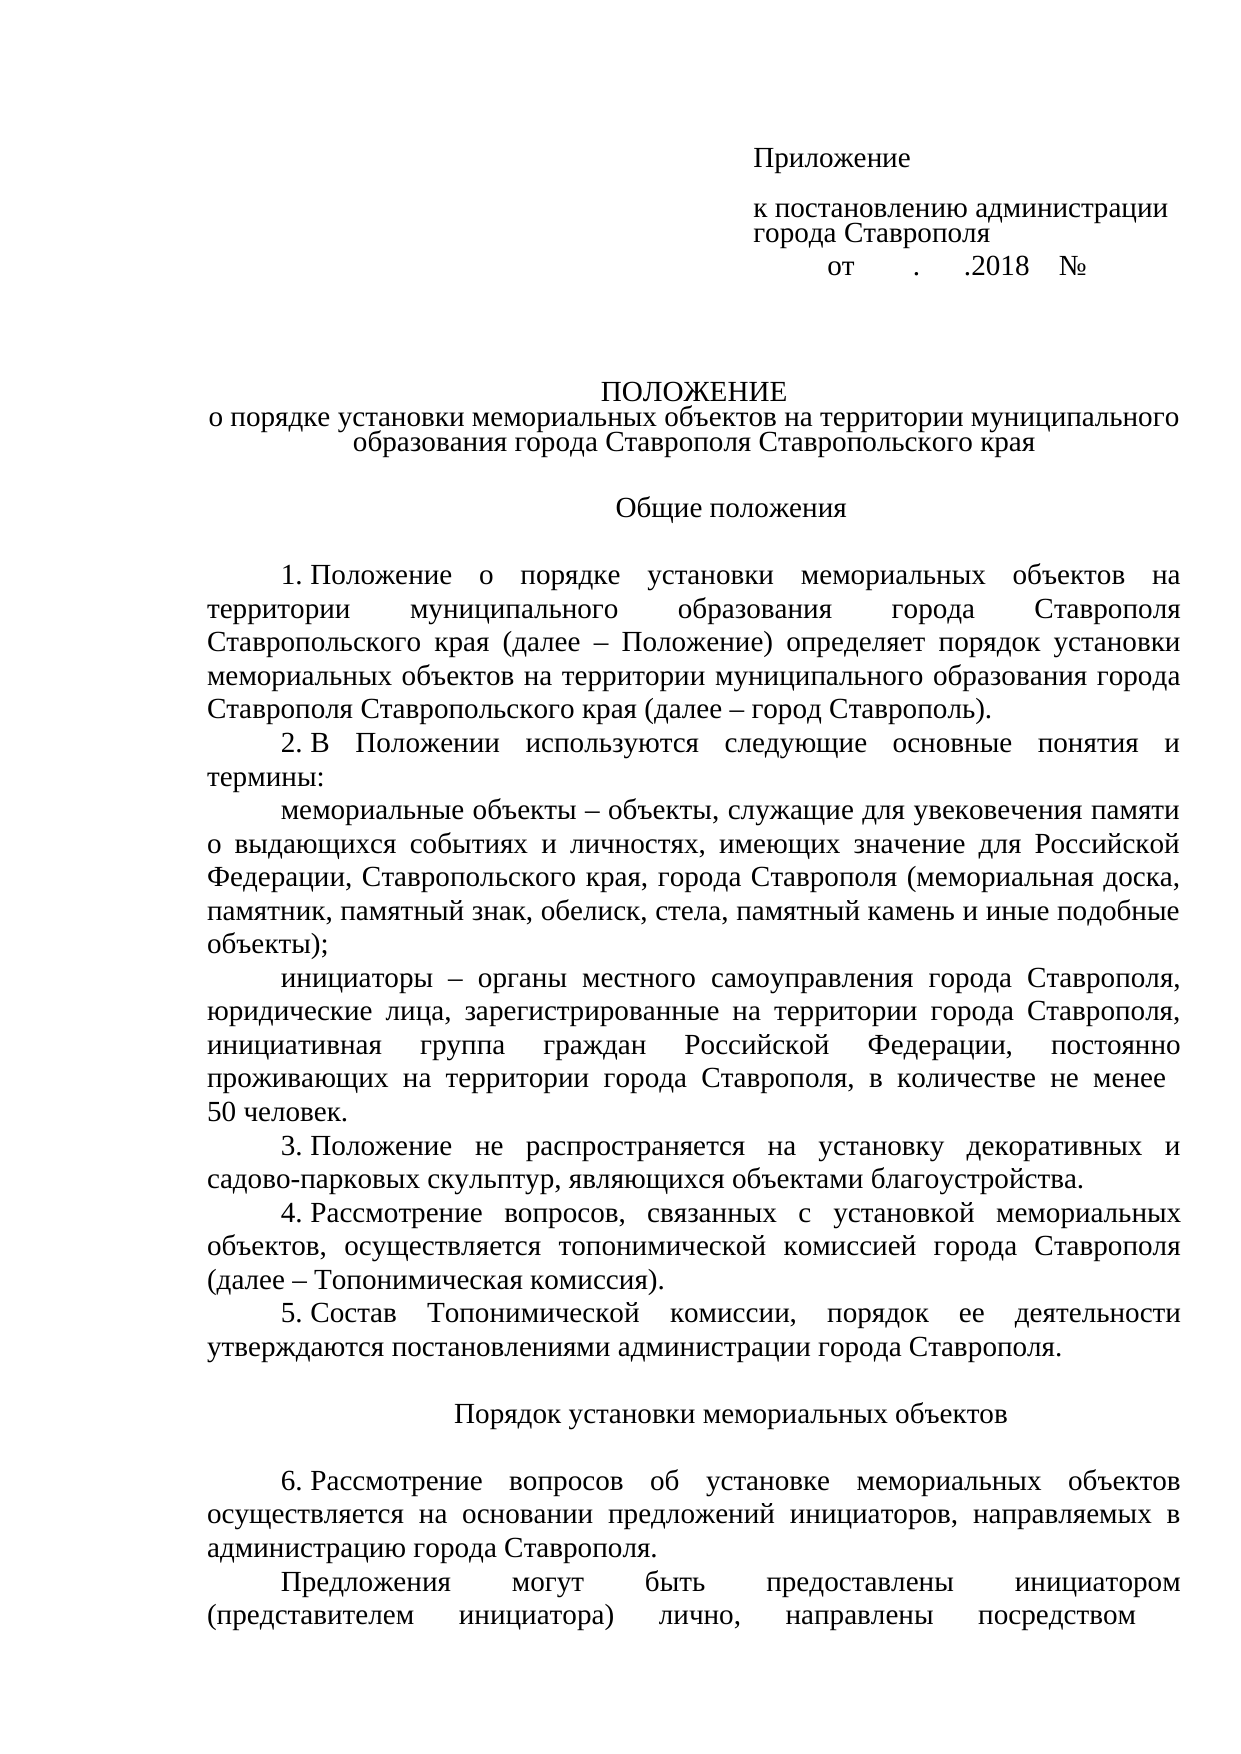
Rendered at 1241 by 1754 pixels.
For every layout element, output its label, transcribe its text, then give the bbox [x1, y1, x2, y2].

text мемориальные объекты – объекты, служащие для увековечения памяти о выдающихся событиях и личностях, имеющих значение для Российской Федерации, Ставропольского края, города Ставрополя (мемориальная доска, памятник, памятный знак, обелиск, стела, памятный камень и иные подобные объекты); [207, 792, 1181, 960]
text Приложение [753, 148, 1181, 173]
text 6. Рассмотрение вопросов об установке мемориальных объектов осуществляется на основании предложений инициаторов, направляемых в администрацию города Ставрополя. [207, 1463, 1181, 1564]
list Положение не распространяется на установку декоративных и садово-парковых скульптур, являющихся объектами благоустройства. [207, 1128, 1181, 1195]
title о порядке установки мемориальных объектов на территории муниципального образования города Ставрополя Ставропольского края [207, 407, 1181, 457]
text 1. Положение о порядке установки мемориальных объектов на территории муниципального образования города Ставрополя Ставропольского края (далее – Положение) определяет порядок установки мемориальных объектов на территории муниципального образования города Ставрополя Ставропольского края (далее – город Ставрополь). [207, 557, 1181, 725]
text Порядок установки мемориальных объектов [207, 1396, 1181, 1429]
list Рассмотрение вопросов, связанных с установкой мемориальных объектов, осуществляется топонимической комиссией города Ставрополя (далее – Топонимическая комиссия). [207, 1195, 1181, 1295]
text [207, 1564, 1181, 1631]
text Общие положения [207, 490, 1181, 524]
list Состав Топонимической комиссии, порядок ее деятельности утверждаются постановлениями администрации города Ставрополя. [207, 1295, 1181, 1362]
text инициаторы – органы местного самоуправления города Ставрополя, юридические лица, зарегистрированные на территории города Ставрополя, инициативная группа граждан Российской Федерации, постоянно проживающих на территории города Ставрополя, в количестве не менее 50 человек. [207, 960, 1181, 1128]
title ПОЛОЖЕНИЕ [207, 382, 1181, 407]
text от . .2018 № [753, 248, 1181, 281]
text 2. В Положении используются следующие основные понятия и термины: [207, 725, 1181, 792]
text к постановлению администрации города Ставрополя [753, 198, 1181, 248]
